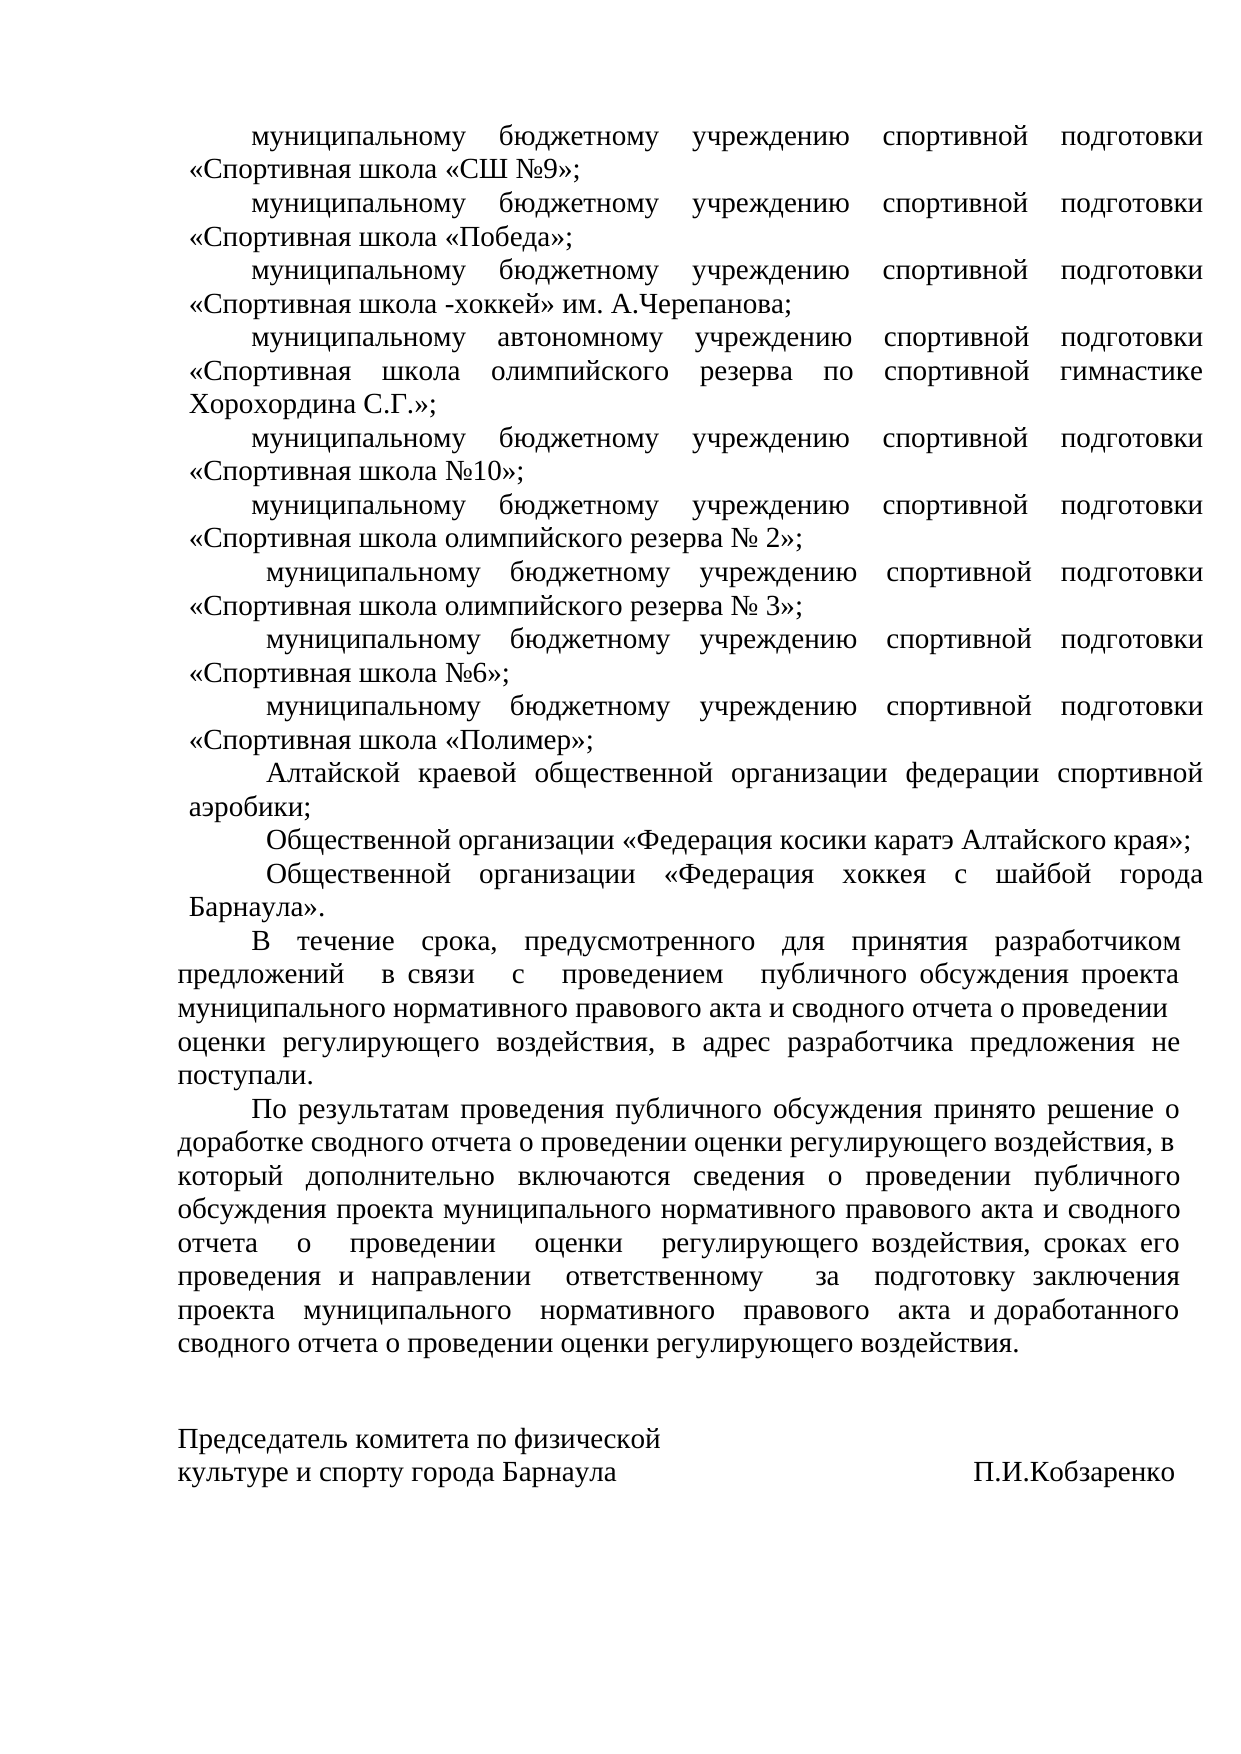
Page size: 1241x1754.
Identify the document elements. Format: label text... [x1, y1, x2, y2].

text оценки регулирующего воздействия, в адрес разработчика предложения не поступали. [177, 1024, 1181, 1091]
table_cell муниципальному бюджетному учреждению спортивной подготовки «Спортивная школа -хоккей» им. А.Черепанова; [177, 252, 1215, 319]
table_cell муниципальному бюджетному учреждению спортивной подготовки «Спортивная школа «Полимер»; Алтайской краевой общественной организации федерации спортивной аэробики; Общественной организации «Федерация косики каратэ Алтайского края»; Общественной организации «Федерация хоккея с шайбой города Барнаула». [177, 688, 1215, 923]
table_cell муниципальному бюджетному учреждению спортивной подготовки «Спортивная школа «СШ №9»; [177, 118, 1215, 185]
text культуре и спорту города Барнаула П.И.Кобзаренко [177, 1454, 1181, 1488]
text По результатам проведения публичного обсуждения принято решение о доработке сводного отчета о проведении оценки регулирующего воздействия, в [177, 1091, 1181, 1158]
table_cell муниципальному бюджетному учреждению спортивной подготовки «Спортивная школа олимпийского резерва № 2»; [177, 487, 1215, 554]
table_cell муниципальному бюджетному учреждению спортивной подготовки «Спортивная школа «Победа»; [177, 185, 1215, 252]
table_cell муниципальному бюджетному учреждению спортивной подготовки «Спортивная школа №6»; [177, 621, 1215, 688]
table_cell муниципальному автономному учреждению спортивной подготовки «Спортивная школа олимпийского резерва по спортивной гимнастике Хорохордина С.Г.»; [177, 319, 1215, 420]
text Председатель комитета по физической [177, 1421, 1181, 1454]
table_cell муниципальному бюджетному учреждению спортивной подготовки «Спортивная школа №10»; [177, 420, 1215, 487]
text который дополнительно включаются сведения о проведении публичного обсуждения проекта муниципального нормативного правового акта и сводного отчета о проведении оценки регулирующего воздействия, сроках его проведения и направлении ответственному за подготовку заключения проекта муниципального нормативного правового акта и доработанного сводного отчета о проведении оценки регулирующего воздействия. [177, 1158, 1181, 1359]
table_cell муниципальному бюджетному учреждению спортивной подготовки «Спортивная школа олимпийского резерва № 3»; [177, 554, 1215, 621]
text В течение срока, предусмотренного для принятия разработчиком предложений в связи с проведением публичного обсуждения проекта муниципального нормативного правового акта и сводного отчета о проведении [177, 923, 1181, 1024]
